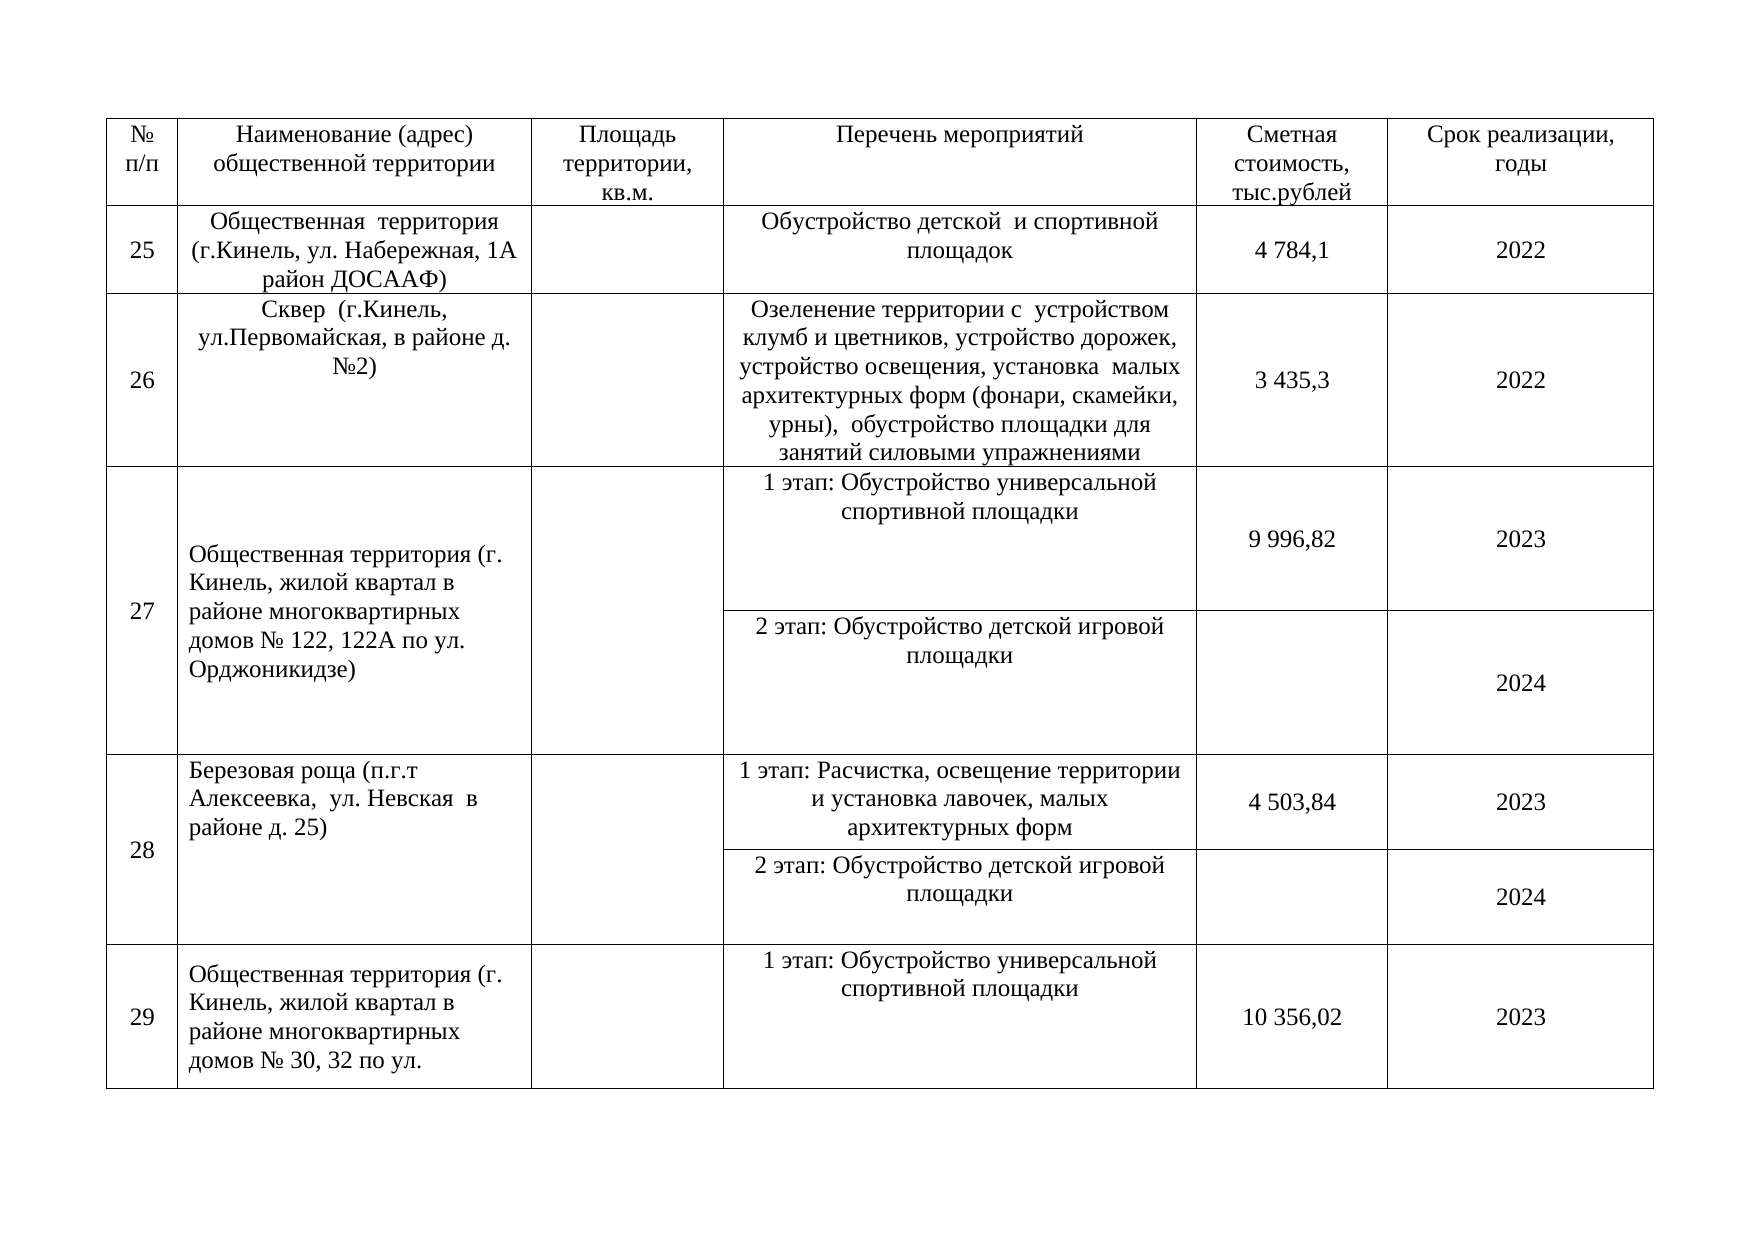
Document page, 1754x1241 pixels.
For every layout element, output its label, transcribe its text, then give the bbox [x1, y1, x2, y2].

table_cell Озеленение территории с устройством клумб и цветников, устройство дорожек, устройство освещения, установка малых архитектурных форм (фонари, скамейки, урны), обустройство площадки для занятий силовыми упражнениями [724, 294, 1196, 466]
table_cell Общественная территория (г. Кинель, жилой квартал в районе многоквартирных домов № 122, 122А по ул. Орджоникидзе) [178, 467, 531, 754]
table_cell Обустройство детской и спортивной площадок [724, 206, 1196, 293]
table_cell 4 784,1 [1197, 206, 1387, 293]
table_cell 4 503,84 [1197, 755, 1387, 849]
table_header Площадь территории, кв.м. [532, 119, 723, 205]
table_cell [532, 206, 723, 293]
table_cell 10 356,02 [1197, 945, 1387, 1087]
table_cell Сквер (г.Кинель, ул.Первомайская, в районе д.№2) [178, 294, 531, 466]
table_header Срок реализации, годы [1388, 119, 1653, 205]
table_cell [532, 467, 723, 754]
table_cell 1 этап: Обустройство универсальной спортивной площадки [724, 945, 1196, 1087]
table_cell 2022 [1388, 294, 1653, 466]
table_cell [532, 755, 723, 944]
table_cell 9 996,82 [1197, 467, 1387, 610]
table_cell 25 [107, 206, 177, 293]
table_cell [178, 945, 531, 1087]
table_cell 26 [107, 294, 177, 466]
table_cell [1197, 850, 1387, 944]
table_cell 1 этап: Обустройство универсальной спортивной площадки [724, 467, 1196, 610]
table_cell 2023 [1388, 945, 1653, 1087]
table_cell 2024 [1388, 611, 1653, 754]
table_header Перечень мероприятий [724, 119, 1196, 205]
table_header Сметная стоимость, тыс.рублей [1197, 119, 1387, 205]
table_cell 29 [107, 945, 177, 1087]
table_cell 3 435,3 [1197, 294, 1387, 466]
table_cell 27 [107, 467, 177, 754]
table_header № п/п [107, 119, 177, 205]
table_cell 2022 [1388, 206, 1653, 293]
table_cell 1 этап: Расчистка, освещение территории и установка лавочек, малых архитектурных форм [724, 755, 1196, 849]
table_cell 2 этап: Обустройство детской игровой площадки [724, 850, 1196, 944]
table_cell 2024 [1388, 850, 1653, 944]
table_cell Березовая роща (п.г.т Алексеевка, ул. Невская в районе д. 25) [178, 755, 531, 944]
table_cell 2023 [1388, 467, 1653, 610]
table_cell 2 этап: Обустройство детской игровой площадки [724, 611, 1196, 754]
table_header Наименование (адрес) общественной территории [178, 119, 531, 205]
table_cell Общественная территория (г.Кинель, ул. Набережная, 1А район ДОСААФ) [178, 206, 531, 293]
table_cell 2023 [1388, 755, 1653, 849]
table_cell 28 [107, 755, 177, 944]
table_cell [1197, 611, 1387, 754]
table_cell [532, 294, 723, 466]
table_cell [532, 945, 723, 1087]
